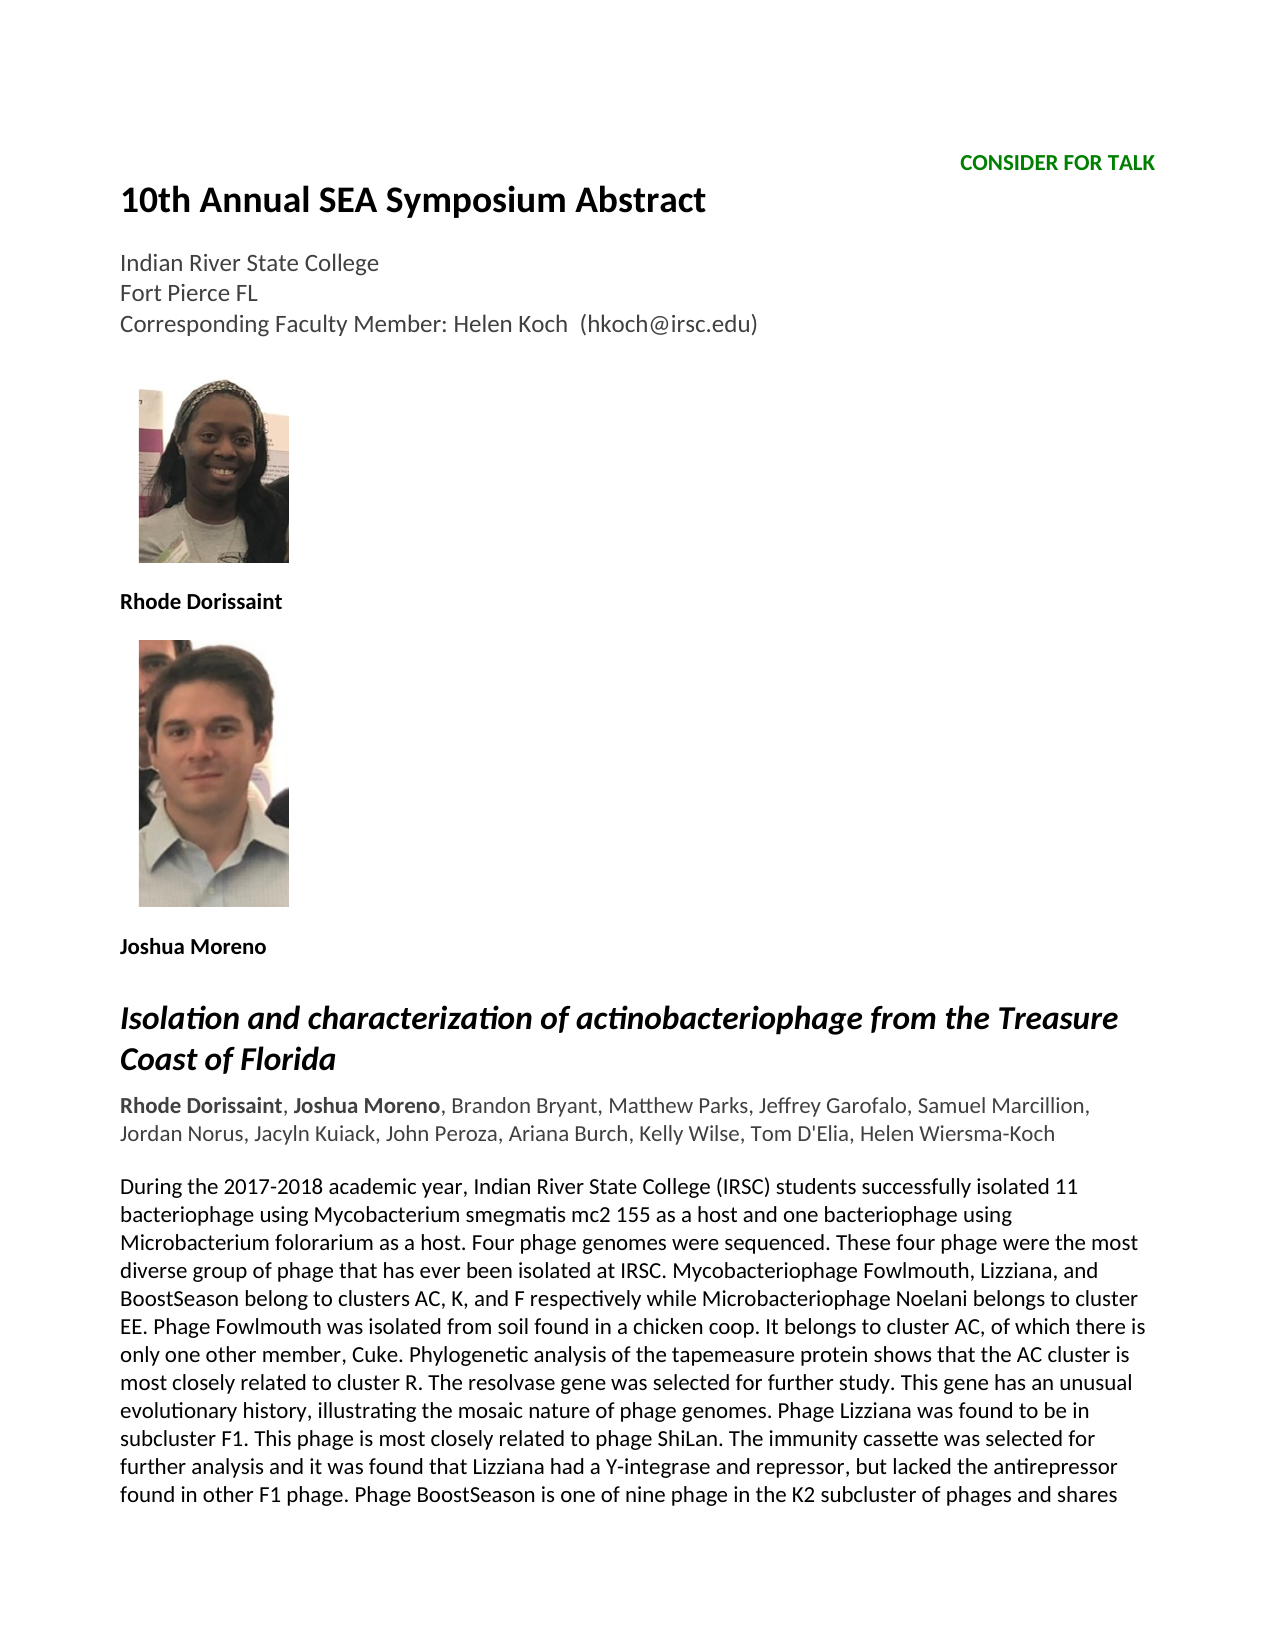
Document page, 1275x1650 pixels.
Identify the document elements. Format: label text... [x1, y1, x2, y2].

text Corresponding Faculty Member: Helen Koch (hkoch@irsc.edu) [120, 308, 1155, 369]
text CONSIDER FOR TALK [120, 148, 1155, 176]
text Indian River State College [120, 247, 1155, 277]
text Rhode Dorissaint [120, 587, 1155, 615]
title Isolation and characterization of actinobacteriophage from the Treasure Coast of Florida [120, 997, 1155, 1079]
text 10th Annual SEA Symposium Abstract [120, 176, 1155, 222]
text Joshua Moreno [120, 932, 1155, 960]
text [120, 1172, 1155, 1508]
text Rhode Dorissaint, Joshua Moreno, Brandon Bryant, Matthew Parks, Jeffrey Garofalo, Samuel Marcillion, Jordan Norus, Jacyln Kuiack, John Peroza, Ariana Burch, Kelly Wilse, Tom D'Elia, Helen Wiersma-Koch [120, 1091, 1155, 1147]
text Fort Pierce FL [120, 277, 1155, 308]
picture [138, 640, 289, 907]
picture [138, 368, 289, 563]
